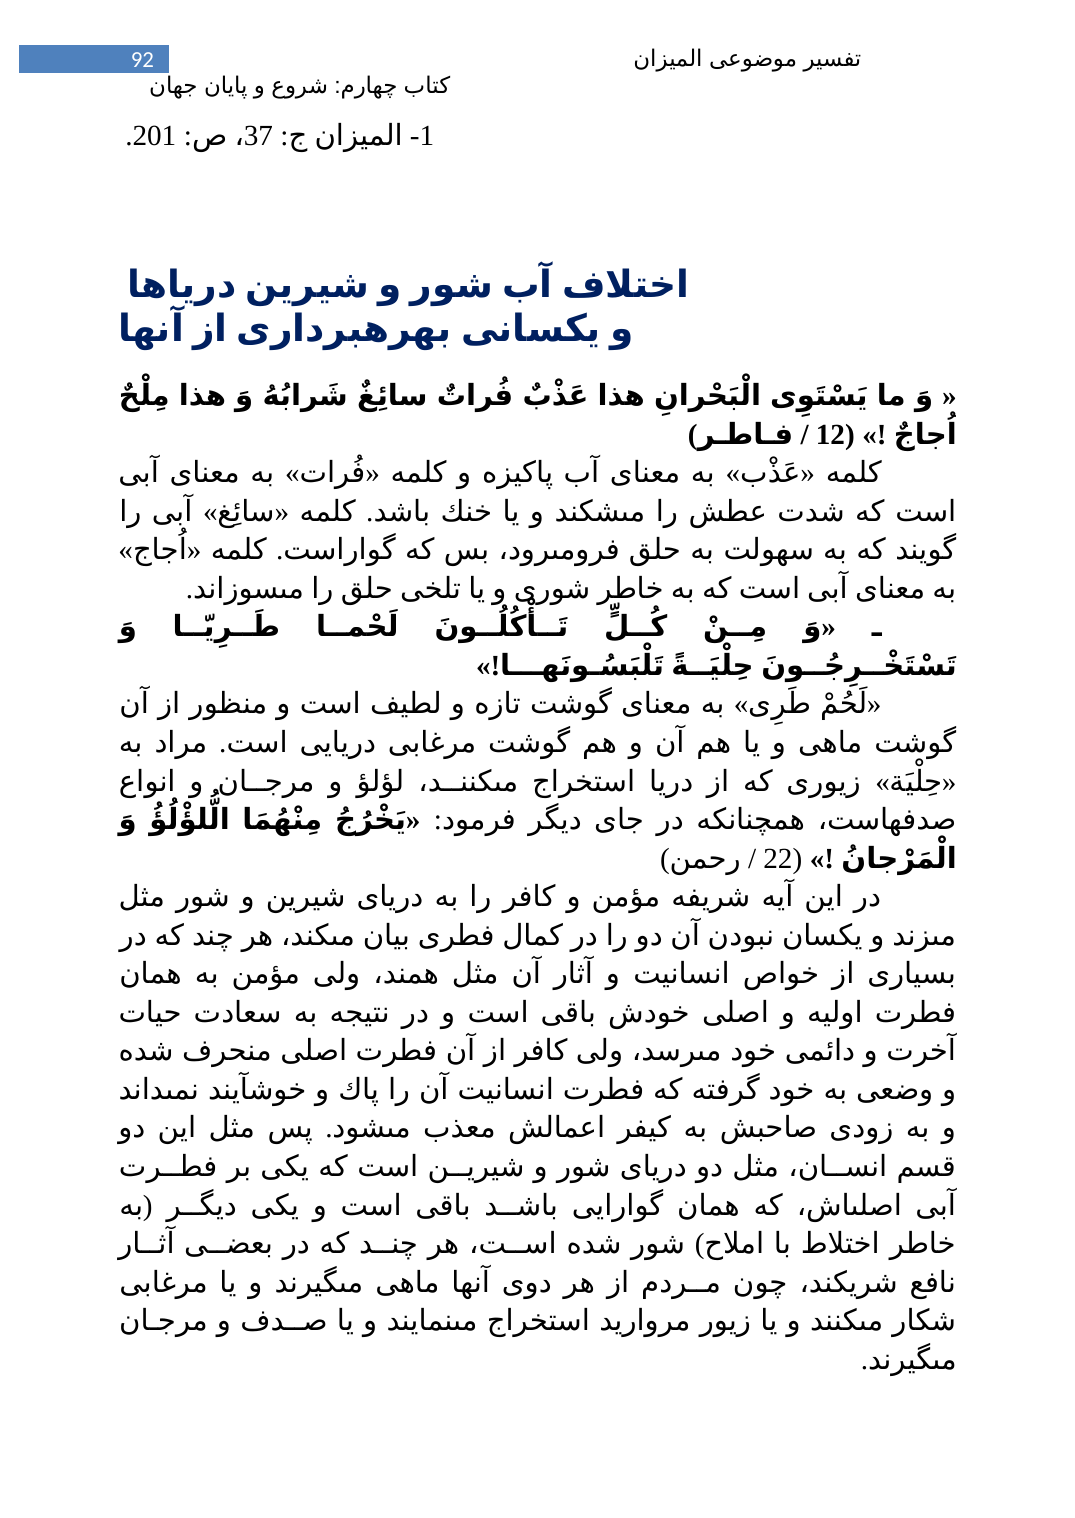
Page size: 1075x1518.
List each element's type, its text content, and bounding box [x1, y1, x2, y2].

text 1- الميزان ج: 37، ص: 201. [118, 118, 957, 152]
text ـ «وَ مِــنْ كُــلٍّ تَــأْكُلُــونَ لَحْمــا طَــرِيّــا وَ تَسْتَخْــرِجُــونَ حِلْيَــةً تَلْبَسُـونَهـــا!» [118, 609, 957, 682]
subtitle اختلاف آب شور و شيرين درياها [118, 263, 957, 306]
text «لَحُمْ طَرِى» به معناى گوشت تازه و لطيف است و منظور از آن گوشت ماهى و يا هم آن و هم گوشت مرغابى دريايى است. مراد به «حِلْيَة» زيورى كه از دريا استخراج مى‏كننــد، لؤلؤ و مرجــان و انواع صدف‏هاست، هم‏چنان‏كه در جاى ديگر فرمود: «يَخْرُجُ مِنْهُمَا الُّلؤْلُؤُ وَ الْمَرْجانُ !» (22 / رحمن) [118, 687, 957, 874]
subtitle و يكسانى بهره‏بردارى از آن‏ها [118, 306, 957, 349]
text در اين آيه شريفه مؤمن و كافر را به درياى شيرين و شور مثل مى‏زند و يكسان نبودن آن دو را در كمال فطرى بيان مى‏كند، هر چند كه در بسيارى از خواص انسانيت و آثار آن مثل همند، ولى مؤمن به همان فطرت اوليه و اصلى خودش باقى است و در نتيجه به سعادت حيات آخرت و دائمى خود مى‏رسد، ولى كافر از آن فطرت اصلى منحرف شده و وضعى به خود گرفته كه فطرت انسانيت آن را پاك و خوش‏آيند نمى‏داند و به زودى صاحبش به كيفر اعمالش معذب مى‏شود. پس مثل اين دو قسم انســان، مثل دو درياى شور و شيريــن است كه يكى بر فطــرت آبى اصلى‏اش، كه همان گوارايى باشــد باقى است و يكى ديگــر (به خاطر اختلاط با املاح) شور شده اســت، هر چنــد كه در بعضــى آثــار نافع شريكند، چون مــردم از هر دوى آن‏ها ماهى مى‏گيرند و يا مرغابى شكار مى‏كنند و يا زيور مرواريد استخراج مى‏نمايند و يا صــدف و مرجـان مى‏گيرند. [118, 879, 957, 1375]
text كلمه «عَذْب» به معناى آب پاكيزه و كلمه «فُرات» به معناى آبى است كه شدت عطش را مى‏شكند و يا خنك باشد. كلمه «سائِغ» آبى را گويند كه به سهولت به حلق فرومى‏رود، بس كه گواراست. كلمه «اُجاج» به معناى آبى است كه به خاطر شورى و يا تلخى حلق را مى‏سوزاند. [118, 455, 957, 604]
text « وَ ما يَسْتَوِى الْبَحْرانِ هذا عَذْبٌ فُراتٌ سائِغٌ شَرابُهُ وَ هذا مِلْحٌ اُجاجٌ !» (12 / فـاطـر) [118, 378, 957, 450]
